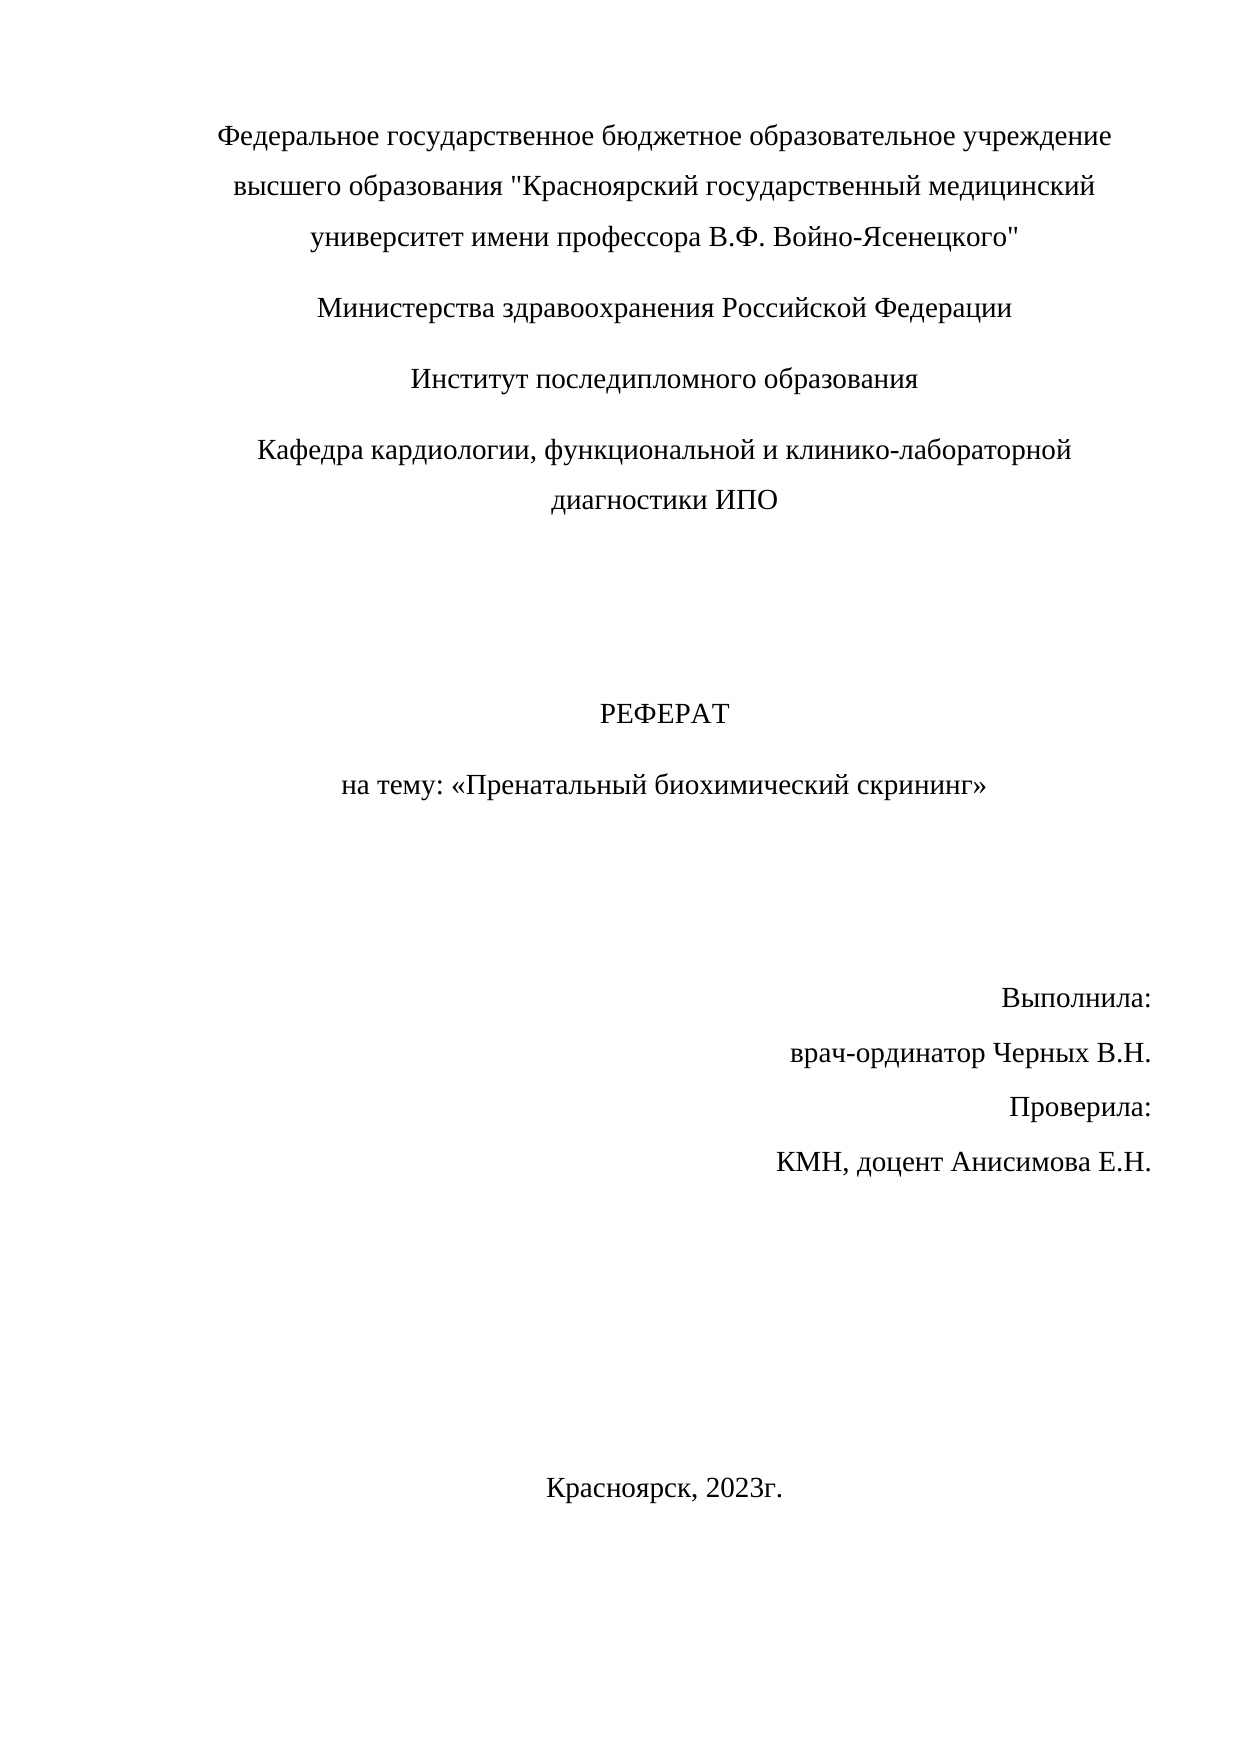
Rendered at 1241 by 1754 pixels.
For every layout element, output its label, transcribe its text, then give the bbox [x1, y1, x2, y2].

text врач-ординатор Черных В.Н. [177, 1035, 1152, 1068]
text КМН, доцент Анисимова Е.Н. [177, 1144, 1152, 1177]
text Министерства здравоохранения Российской Федерации [177, 290, 1152, 323]
text на тему: «Пренатальный биохимический скрининг» [177, 767, 1152, 801]
text Институт последипломного образования [177, 361, 1152, 394]
text Красноярск, 2023г. [177, 1470, 1152, 1503]
text Кафедра кардиологии, функциональной и клинико-лабораторной диагностики ИПО [177, 432, 1152, 516]
text Федеральное государственное бюджетное образовательное учреждение высшего образования "Красноярский государственный медицинский университет имени профессора В.Ф. Войно-Ясенецкого" [177, 118, 1152, 252]
text РЕФЕРАТ [177, 696, 1152, 729]
text Проверила: [177, 1089, 1152, 1123]
text Выполнила: [177, 981, 1152, 1014]
